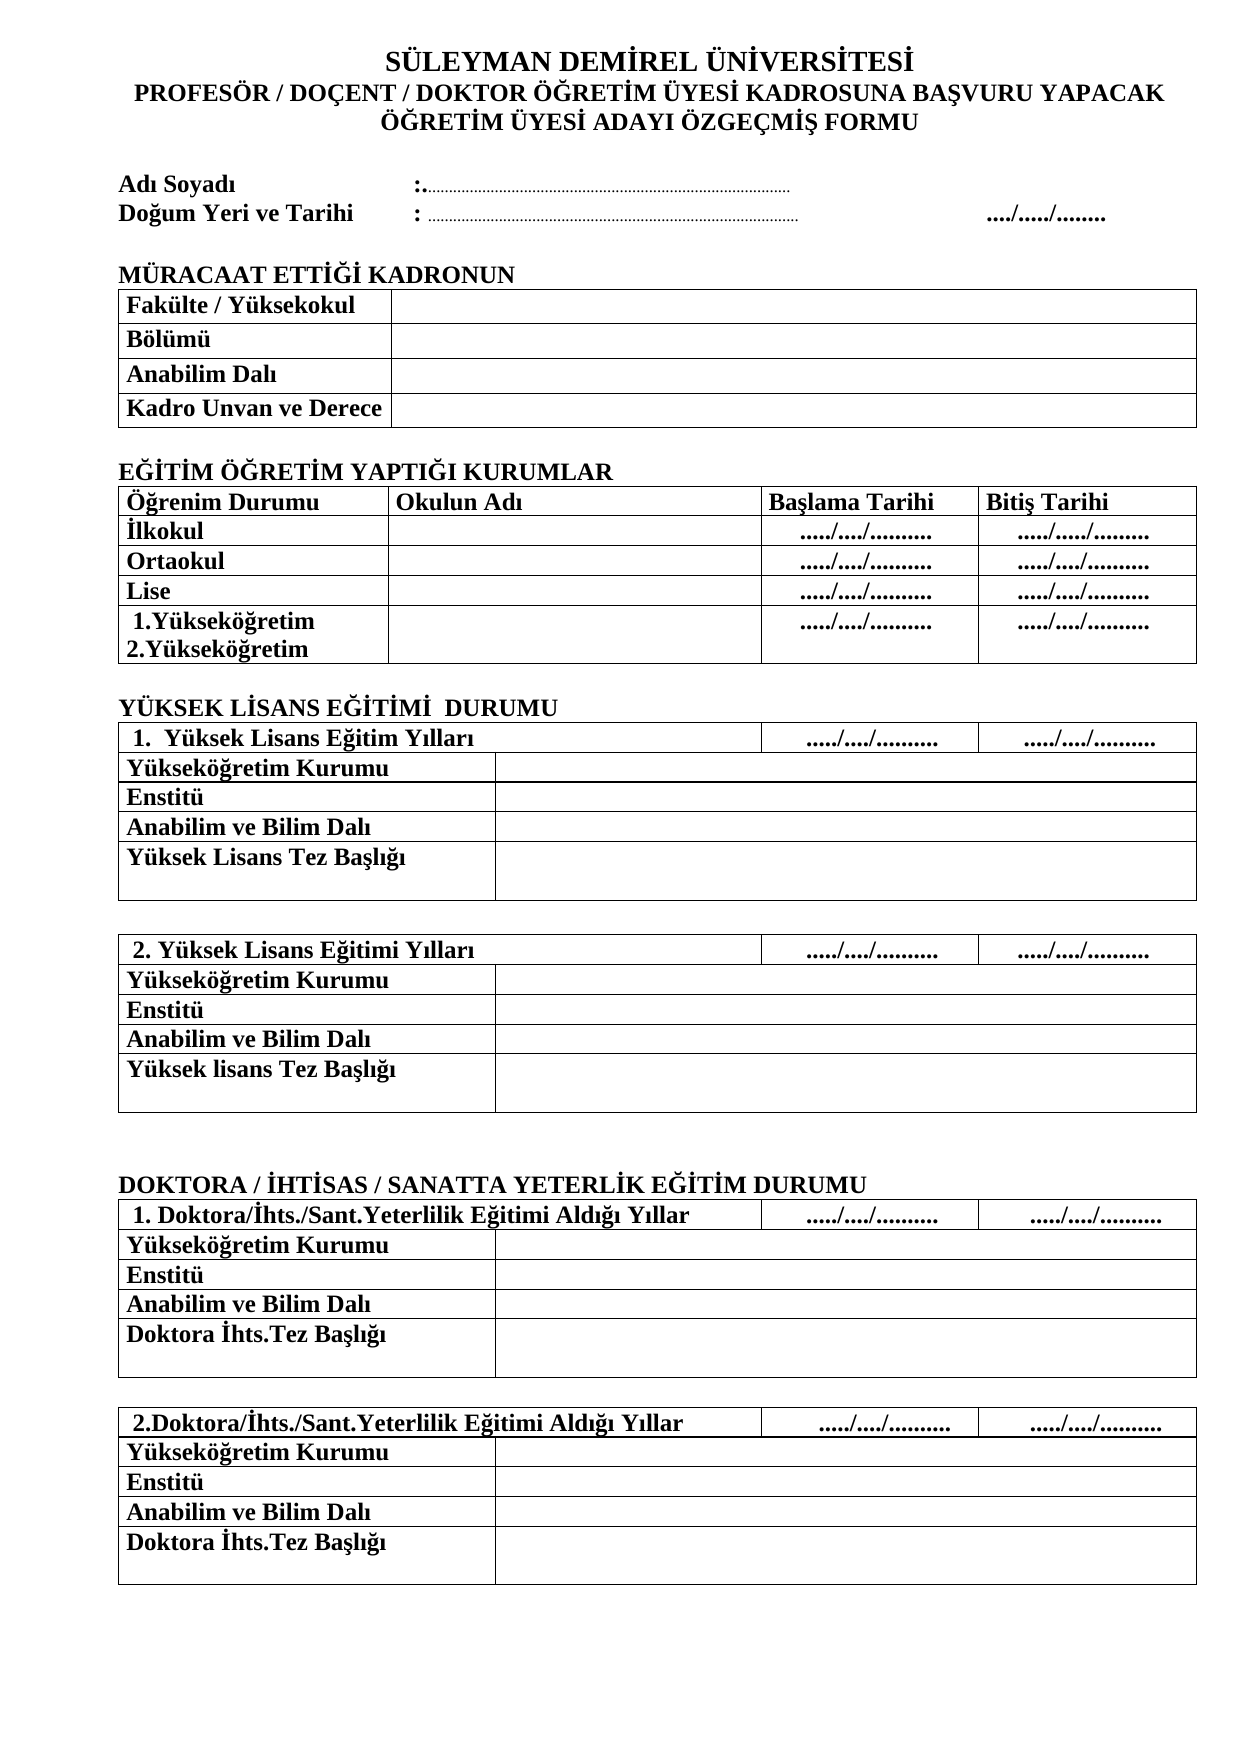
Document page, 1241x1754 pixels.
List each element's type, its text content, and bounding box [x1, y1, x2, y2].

text YÜKSEK LİSANS EĞİTİMİ DURUMU [118, 693, 1181, 722]
table_cell [389, 516, 761, 545]
table_cell Doktora İhts.Tez Başlığı [119, 1319, 495, 1377]
table_header ...../..../.......... [762, 1408, 978, 1436]
table_cell Anabilim ve Bilim Dalı [119, 1497, 495, 1526]
table_cell Yükseköğretim Kurumu [119, 753, 495, 781]
table_cell Anabilim ve Bilim Dalı [119, 812, 495, 841]
table_cell [496, 1467, 1196, 1496]
table_cell Yükseköğretim Kurumu [119, 1438, 495, 1466]
table_cell Anabilim ve Bilim Dalı [119, 1025, 495, 1053]
table_cell [496, 1497, 1196, 1526]
table_cell Yükseköğretim Kurumu [119, 1230, 495, 1259]
table_cell Yüksek lisans Tez Başlığı [119, 1054, 495, 1112]
table_cell [496, 1260, 1196, 1288]
table_header 2. Yüksek Lisans Eğitimi Yılları [119, 935, 761, 964]
table_cell [389, 606, 761, 663]
table_cell Kadro Unvan ve Derece [119, 394, 391, 427]
text DOKTORA / İHTİSAS / SANATTA YETERLİK EĞİTİM DURUMU [118, 1170, 1181, 1199]
table_cell Enstitü [119, 1260, 495, 1288]
table_cell Anabilim ve Bilim Dalı [119, 1290, 495, 1318]
table_cell ...../..../.......... [762, 516, 978, 545]
table_cell [496, 1054, 1196, 1112]
table_header [392, 290, 1196, 323]
table_header 1. Yüksek Lisans Eğitim Yılları [119, 723, 761, 752]
table_header 1. Doktora/İhts./Sant.Yeterlilik Eğitimi Aldığı Yıllar [119, 1200, 761, 1229]
table_cell ...../...../......... [979, 516, 1196, 545]
table_cell Enstitü [119, 995, 495, 1023]
table_header Öğrenim Durumu [119, 487, 388, 515]
table_cell [389, 576, 761, 605]
title PROFESÖR / DOÇENT / DOKTOR ÖĞRETİM ÜYESİ KADROSUNA BAŞVURU YAPACAK [118, 78, 1181, 107]
table_cell Yüksek Lisans Tez Başlığı [119, 842, 495, 899]
table_cell [496, 1290, 1196, 1318]
table_header ...../..../.......... [979, 1200, 1196, 1229]
table_cell 1.Yükseköğretim 2.Yükseköğretim [119, 606, 388, 663]
text Adı Soyadı :........................................................................................ [118, 169, 1181, 198]
table_cell Lise [119, 576, 388, 605]
table_header ...../..../.......... [762, 935, 978, 964]
table_cell Ortaokul [119, 546, 388, 575]
table_cell ...../..../.......... [762, 606, 978, 663]
table_cell Enstitü [119, 1467, 495, 1496]
table_cell Doktora İhts.Tez Başlığı [119, 1527, 495, 1584]
subtitle MÜRACAAT ETTİĞİ KADRONUN [118, 260, 1181, 289]
table_header Okulun Adı [389, 487, 761, 515]
table_cell [496, 842, 1196, 899]
table_cell [496, 965, 1196, 994]
title ÖĞRETİM ÜYESİ ADAYI ÖZGEÇMİŞ FORMU [118, 107, 1181, 135]
table_cell [496, 1527, 1196, 1584]
table_header Başlama Tarihi [762, 487, 978, 515]
table_cell ...../..../.......... [979, 546, 1196, 575]
text EĞİTİM ÖĞRETİM YAPTIĞI KURUMLAR [118, 457, 1181, 486]
table_cell [392, 359, 1196, 392]
title SÜLEYMAN DEMİREL ÜNİVERSİTESİ [118, 44, 1181, 78]
table_cell [496, 753, 1196, 781]
table_cell ...../..../.......... [979, 576, 1196, 605]
table_cell ...../..../.......... [979, 606, 1196, 663]
table_cell ...../..../.......... [762, 576, 978, 605]
table_cell [496, 1025, 1196, 1053]
table_cell Anabilim Dalı [119, 359, 391, 392]
table_cell [496, 812, 1196, 841]
table_cell İlkokul [119, 516, 388, 545]
table_cell [389, 546, 761, 575]
table_header Bitiş Tarihi [979, 487, 1196, 515]
table_cell [392, 394, 1196, 427]
table_cell Enstitü [119, 783, 495, 811]
table_cell [496, 1230, 1196, 1259]
table_header Fakülte / Yüksekokul [119, 290, 391, 323]
table_cell Bölümü [119, 324, 391, 358]
table_header ...../..../.......... [979, 1408, 1196, 1436]
table_cell [496, 1319, 1196, 1377]
table_cell ...../..../.......... [762, 546, 978, 575]
table_cell Yükseköğretim Kurumu [119, 965, 495, 994]
table_cell [496, 783, 1196, 811]
table_cell [496, 995, 1196, 1023]
table_header ...../..../.......... [762, 723, 978, 752]
table_header 2.Doktora/İhts./Sant.Yeterlilik Eğitimi Aldığı Yıllar [119, 1408, 761, 1436]
table_cell [496, 1438, 1196, 1466]
table_header ...../..../.......... [762, 1200, 978, 1229]
text Doğum Yeri ve Tarihi : ......................................................................................... ..../...../........ [118, 198, 1181, 226]
table_header ...../..../.......... [979, 723, 1196, 752]
table_header ...../..../.......... [979, 935, 1196, 964]
table_cell [392, 324, 1196, 358]
